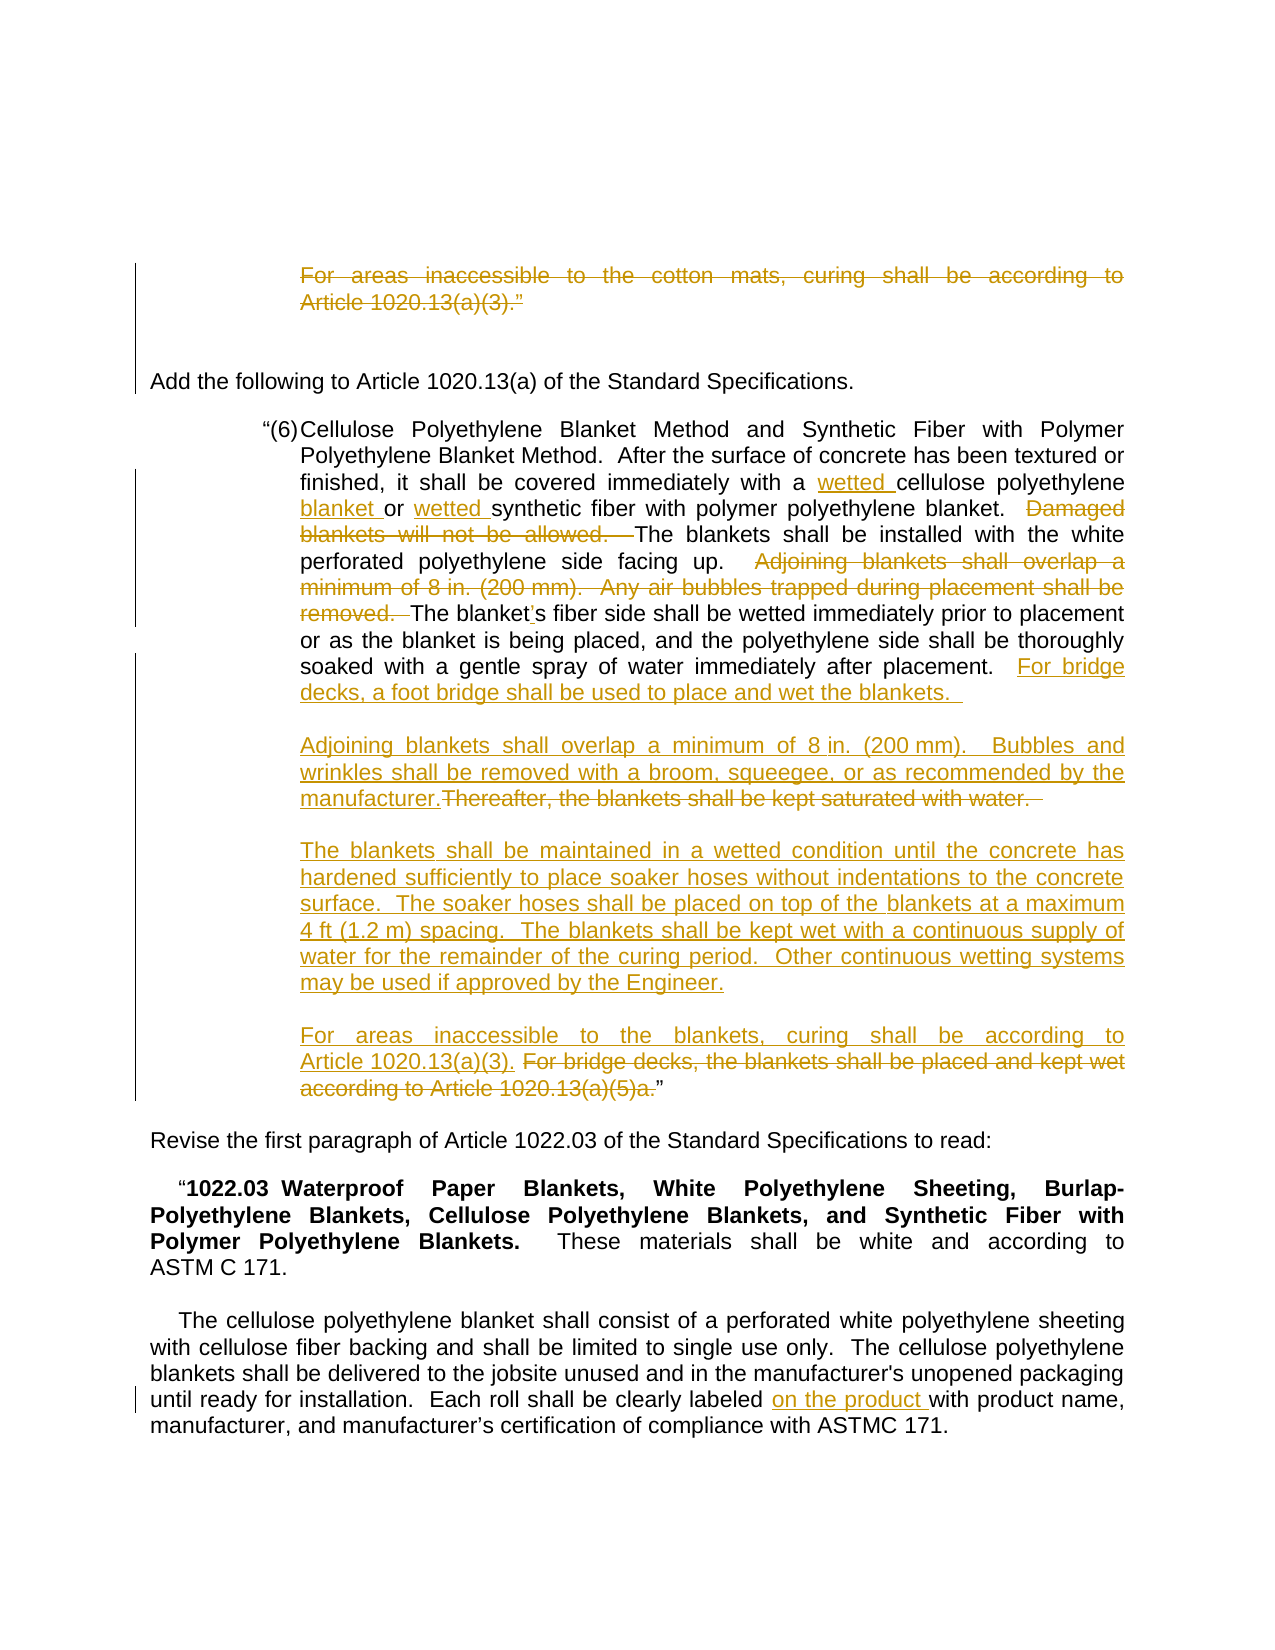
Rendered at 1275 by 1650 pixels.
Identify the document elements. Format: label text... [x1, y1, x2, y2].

text Add the following to Article 1020.13(a) of the Standard Specifications. [150, 368, 1125, 394]
text The cellulose polyethylene blanket shall consist of a perforated white polyethylene sheeting with cellulose fiber backing and shall be limited to single use only. The cellulose polyethylene blankets shall be delivered to the jobsite unused and in the manufacturer's unopened packaging until ready for installation. Each roll shall be clearly labeled with product name, manufacturer, and manufacturer’s certification of compliance with ASTMC 171. [150, 1307, 1125, 1439]
text “(6) Cellulose Polyethylene Blanket Method and Synthetic Fiber with Polymer Polyethylene Blanket Method. After the surface of concrete has been textured or finished, it shall be covered immediately with a cellulose polyethylene or synthetic fiber with polymer polyethylene blanket. The blankets shall be installed with the white perforated polyethylene side facing up. The blankets fiber side shall be wetted immediately prior to placement or as the blanket is being placed, and the polyethylene side shall be thoroughly soaked with a gentle spray of water immediately after placement. [262, 416, 1125, 706]
text Revise the first paragraph of Article 1022.03 of the Standard Specifications to read: [150, 1127, 1125, 1154]
text “1022.03 Waterproof Paper Blankets, White Polyethylene Sheeting, Burlap-Polyethylene Blankets, Cellulose Polyethylene Blankets, and Synthetic Fiber with Polymer Polyethylene Blankets. These materials shall be white and according to ASTM C 171. [150, 1175, 1125, 1281]
text ” [300, 1046, 1125, 1101]
text ” [300, 1022, 1125, 1045]
